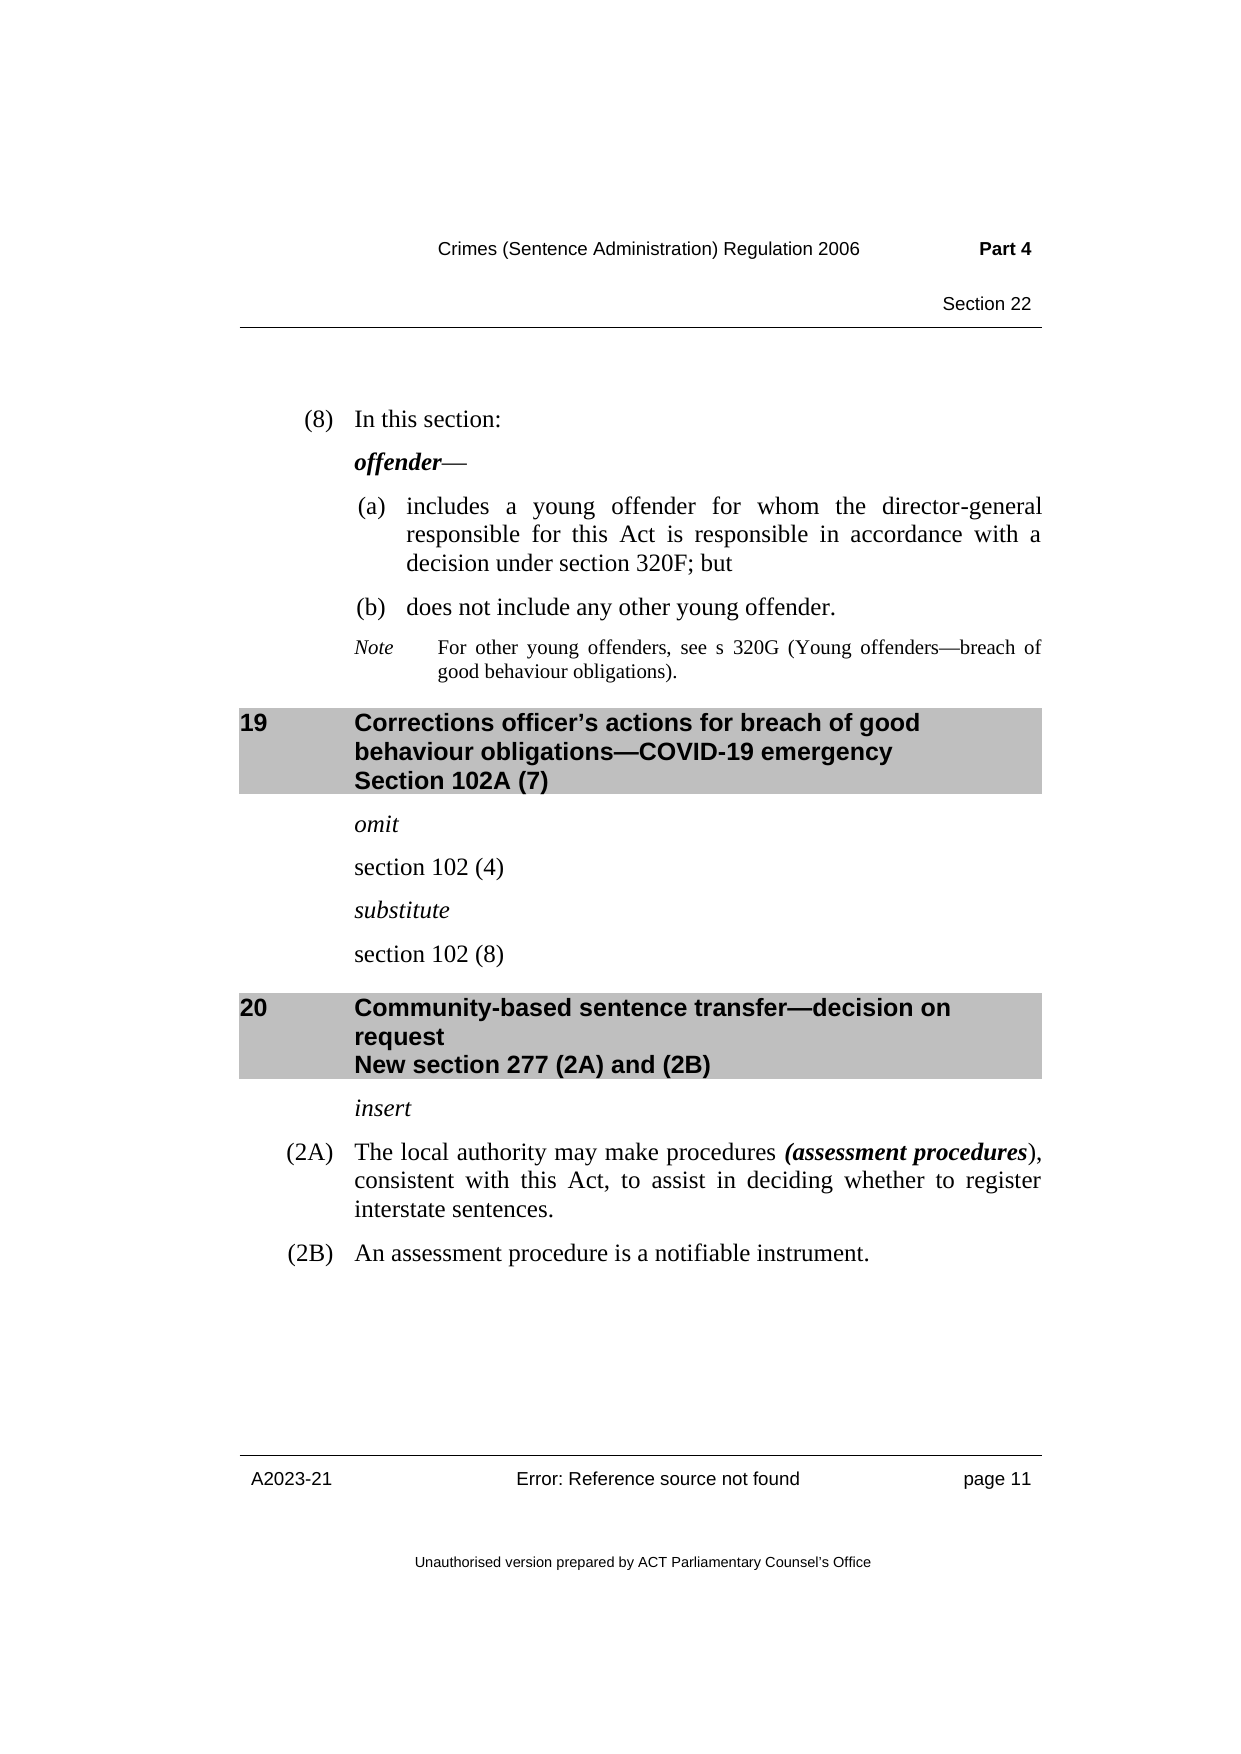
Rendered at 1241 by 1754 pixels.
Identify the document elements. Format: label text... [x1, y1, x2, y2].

text (2A) The local authority may make procedures (assessment procedures), consistent with this Act, to assist in deciding whether to register interstate sentences. [239, 1137, 1042, 1223]
text Note For other young offenders, see s 320G (Young offenders—breach of good behaviour obligations). [354, 635, 1042, 683]
text section 102 (8) [354, 939, 1042, 968]
text omit [354, 809, 1042, 838]
text 19 Corrections officer’s actions for breach of good behaviour obligations—COVID-19 emergency Section 102A (7) [239, 708, 1042, 794]
text 20 Community-based sentence transfer—decision on request New section 277 (2A) and (2B) [239, 993, 1042, 1079]
text (2B) An assessment procedure is a notifiable instrument. [239, 1238, 1042, 1266]
list offender— [354, 447, 1042, 476]
text insert [354, 1093, 1042, 1122]
text (b) does not include any other young offender. [239, 592, 1042, 620]
text (8) In this section: [239, 404, 1042, 433]
text substitute [354, 896, 1042, 924]
text (a) includes a young offender for whom the director-general responsible for this Act is responsible in accordance with a decision under section 320F; but [239, 491, 1042, 577]
text section 102 (4) [354, 852, 1042, 881]
